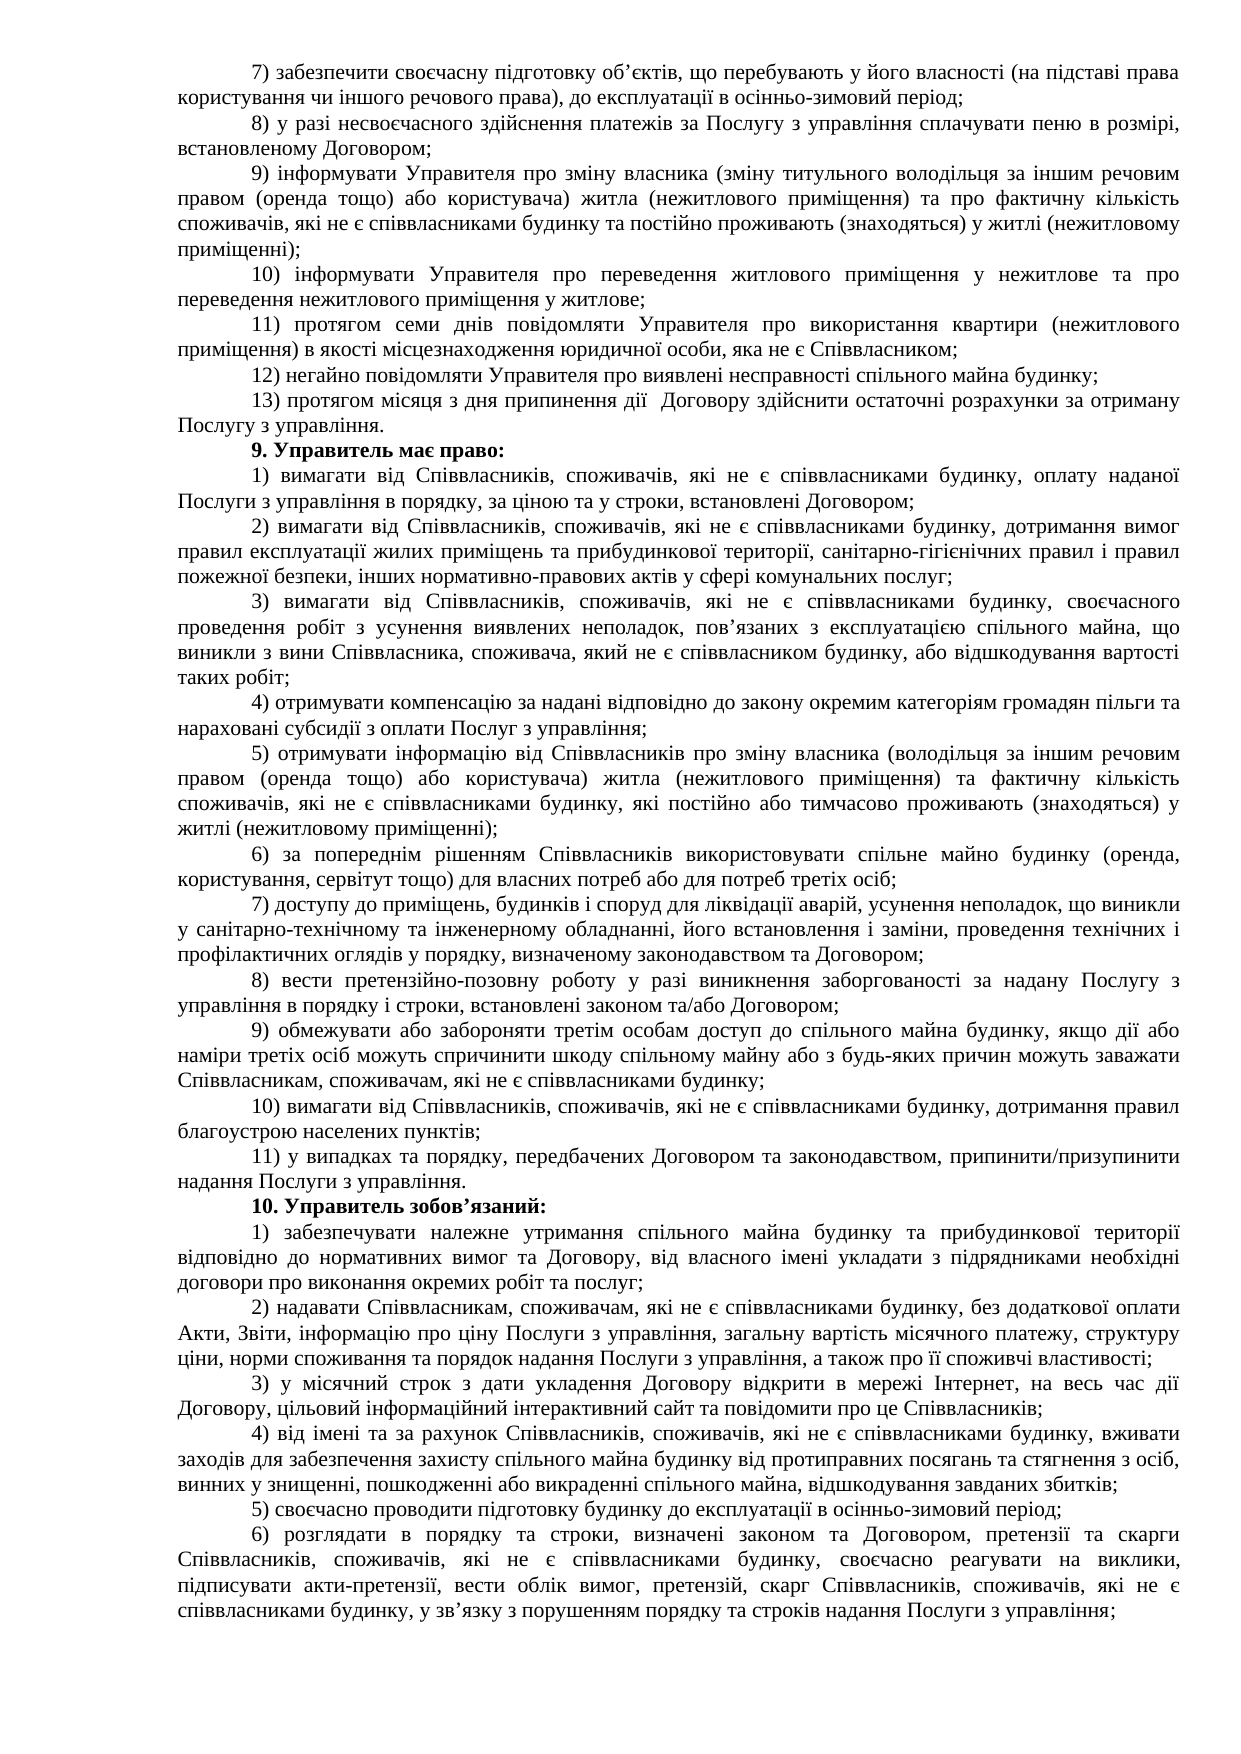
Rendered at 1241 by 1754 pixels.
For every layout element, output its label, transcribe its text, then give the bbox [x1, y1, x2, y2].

text 8) вести претензійно-позовну роботу у разі виникнення заборгованості за надану Послугу з управління в порядку і строки, встановлені законом та/або Договором; [177, 967, 1181, 1017]
text 11) у випадках та порядку, передбачених Договором та законодавством, припинити/призупинити надання Послуги з управління. [177, 1143, 1181, 1193]
text 2) надавати Співвласникам, споживачам, які не є співвласниками будинку, без додаткової оплати Акти, Звіти, інформацію про ціну Послуги з управління, загальну вартість місячного платежу, структуру ціни, норми споживання та порядок надання Послуги з управління, а також про її споживчі властивості; [177, 1294, 1181, 1370]
text 9) інформувати Управителя про зміну власника (зміну титульного володільця за іншим речовим правом (оренда тощо) або користувача) житла (нежитлового приміщення) та про фактичну кількість споживачів, які не є співвласниками будинку та постійно проживають (знаходяться) у житлі (нежитловому приміщенні); [177, 160, 1181, 261]
text 6) за попереднім рішенням Співвласників використовувати спільне майно будинку (оренда, користування, сервітут тощо) для власних потреб або для потреб третіх осіб; [177, 841, 1181, 891]
text 11) протягом семи днів повідомляти Управителя про використання квартири (нежитлового приміщення) в якості місцезнаходження юридичної особи, яка не є Співвласником; [177, 311, 1181, 362]
text 10. Управитель зобов’язаний: [177, 1193, 1181, 1219]
text 7) доступу до приміщень, будинків і споруд для ліквідації аварій, усунення неполадок, що виникли у санітарно-технічному та інженерному обладнанні, його встановлення і заміни, проведення технічних і профілактичних оглядів у порядку, визначеному законодавством та Договором; [177, 891, 1181, 967]
text 4) отримувати компенсацію за надані відповідно до закону окремим категоріям громадян пільги та нараховані субсидії з оплати Послуг з управління; [177, 689, 1181, 740]
text 2) вимагати від Співвласників, споживачів, які не є співвласниками будинку, дотримання вимог правил експлуатації жилих приміщень та прибудинкової території, санітарно-гігієнічних правил і правил пожежної безпеки, інших нормативно-правових актів у сфері комунальних послуг; [177, 513, 1181, 588]
text 10) вимагати від Співвласників, споживачів, які не є співвласниками будинку, дотримання правил благоустрою населених пунктів; [177, 1093, 1181, 1143]
text 8) у разі несвоєчасного здійснення платежів за Послугу з управління сплачувати пеню в розмірі, встановленому Договором; [177, 109, 1181, 160]
text 3) у місячний строк з дати укладення Договору відкрити в мережі Інтернет, на весь час дії Договору, цільовий інформаційний інтерактивний сайт та повідомити про це Співвласників; [177, 1370, 1181, 1420]
text 10) інформувати Управителя про переведення житлового приміщення у нежитлове та про переведення нежитлового приміщення у житлове; [177, 261, 1181, 311]
text 5) отримувати інформацію від Співвласників про зміну власника (володільця за іншим речовим правом (оренда тощо) або користувача) житла (нежитлового приміщення) та фактичну кількість споживачів, які не є співвласниками будинку, які постійно або тимчасово проживають (знаходяться) у житлі (нежитловому приміщенні); [177, 740, 1181, 841]
text 5) своєчасно проводити підготовку будинку до експлуатації в осінньо-зимовий період; [177, 1496, 1181, 1521]
text 9) обмежувати або забороняти третім особам доступ до спільного майна будинку, якщо дії або наміри третіх осіб можуть спричинити шкоду спільному майну або з будь-яких причин можуть заважати Співвласникам, споживачам, які не є співвласниками будинку; [177, 1017, 1181, 1093]
text 13) протягом місяця з дня припинення дії Договору здійснити остаточні розрахунки за отриману Послугу з управління. [177, 387, 1181, 437]
text 3) вимагати від Співвласників, споживачів, які не є співвласниками будинку, своєчасного проведення робіт з усунення виявлених неполадок, пов’язаних з експлуатацією спільного майна, що виникли з вини Співвласника, споживача, який не є співвласником будинку, або відшкодування вартості таких робіт; [177, 588, 1181, 689]
text 4) від імені та за рахунок Співвласників, споживачів, які не є співвласниками будинку, вживати заходів для забезпечення захисту спільного майна будинку від протиправних посягань та стягнення з осіб, винних у знищенні, пошкодженні або викраденні спільного майна, відшкодування завданих збитків; [177, 1420, 1181, 1496]
text 6) розглядати в порядку та строки, визначені законом та Договором, претензії та скарги Співвласників, споживачів, які не є співвласниками будинку, своєчасно реагувати на виклики, підписувати акти-претензії, вести облік вимог, претензій, скарг Співвласників, споживачів, які не є співвласниками будинку, у зв’язку з порушенням порядку та строків надання Послуги з управління; [177, 1521, 1181, 1622]
text 7) забезпечити своєчасну підготовку об’єктів, що перебувають у його власності (на підставі права користування чи іншого речового права), до експлуатації в осінньо-зимовий період; [177, 59, 1181, 109]
text 9. Управитель має право: [177, 437, 1181, 462]
text 12) негайно повідомляти Управителя про виявлені несправності спільного майна будинку; [177, 362, 1181, 387]
text 1) забезпечувати належне утримання спільного майна будинку та прибудинкової території відповідно до нормативних вимог та Договору, від власного імені укладати з підрядниками необхідні договори про виконання окремих робіт та послуг; [177, 1219, 1181, 1294]
text 1) вимагати від Співвласників, споживачів, які не є співвласниками будинку, оплату наданої Послуги з управління в порядку, за ціною та у строки, встановлені Договором; [177, 462, 1181, 513]
